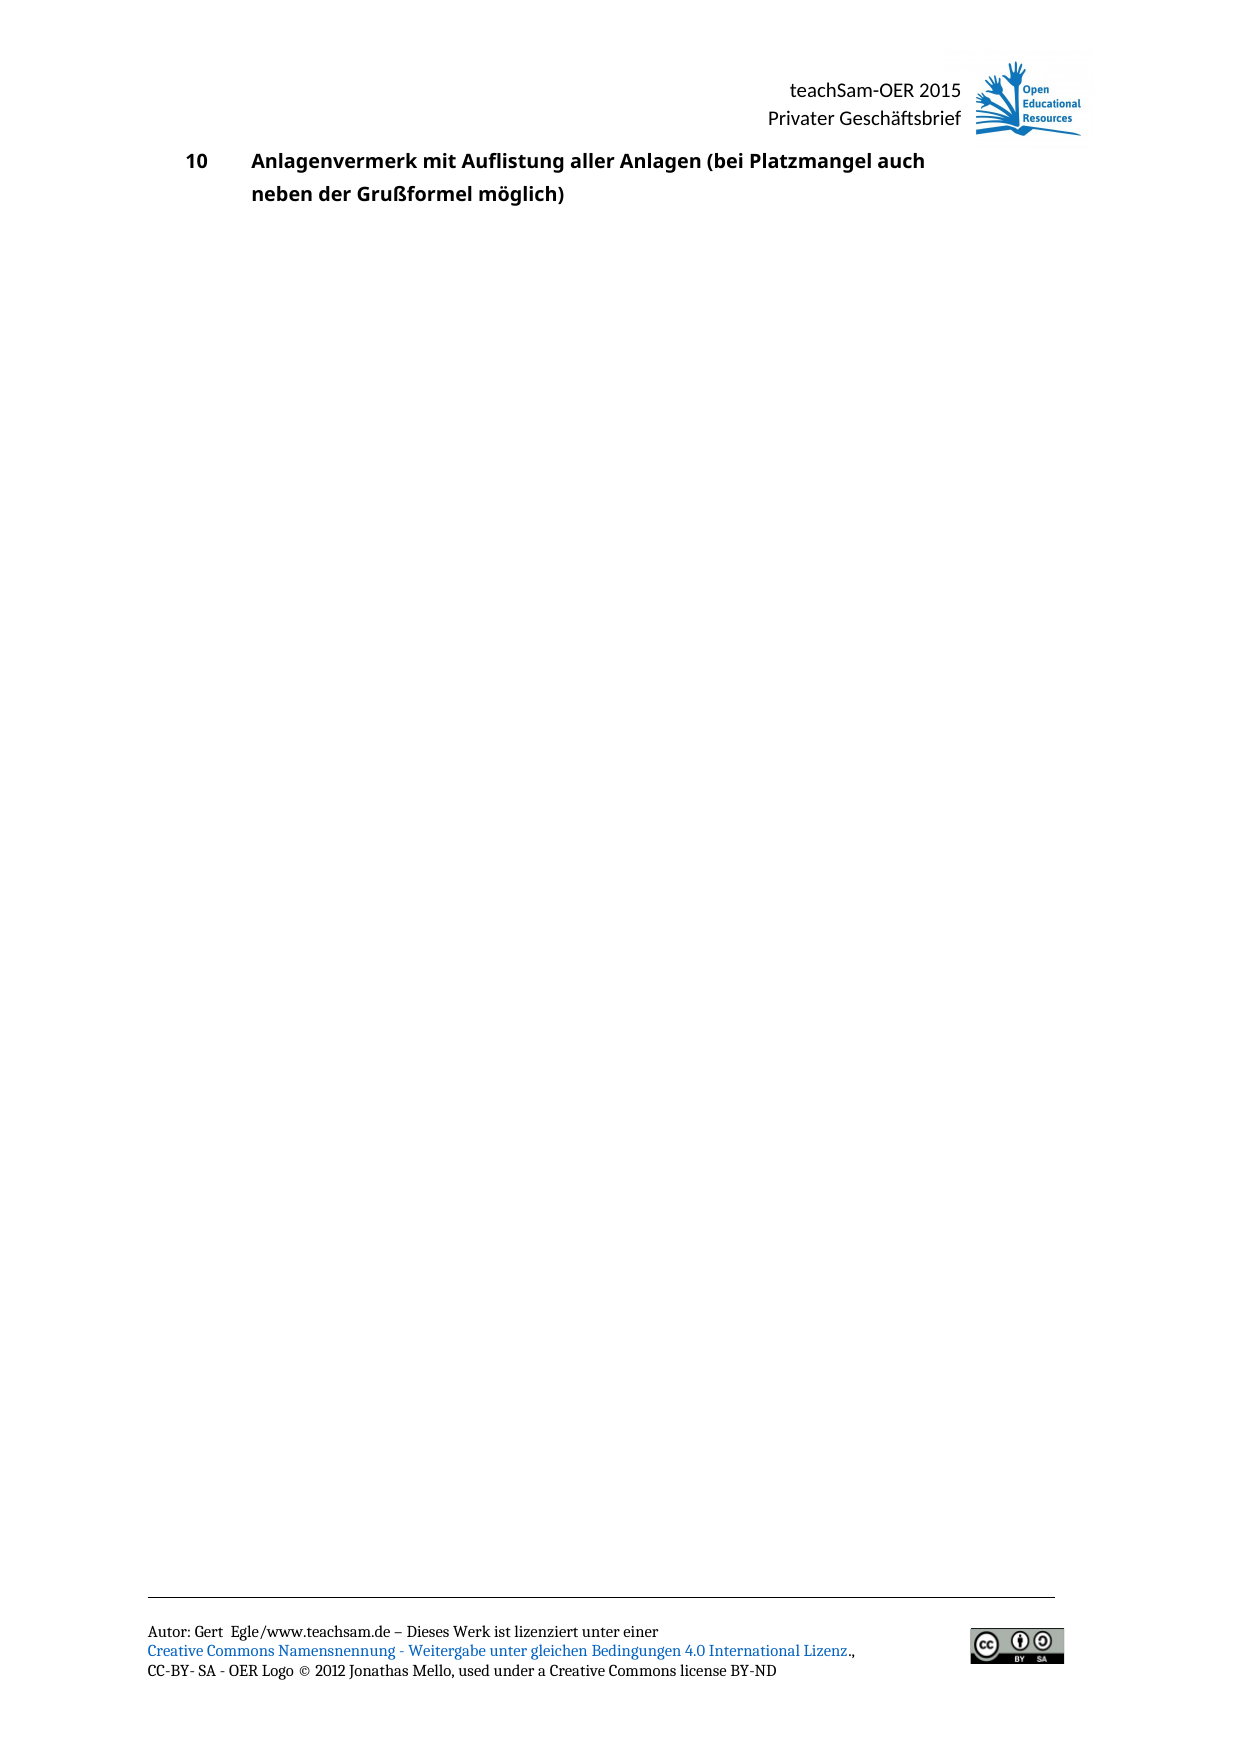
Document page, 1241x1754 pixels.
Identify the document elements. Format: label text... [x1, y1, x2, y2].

picture [970, 1628, 1065, 1664]
list Anlagenvermerk mit Auflistung aller Anlagen (bei Platzmangel auch neben der Grußformel möglich) [185, 148, 1093, 207]
picture [945, 50, 1093, 148]
